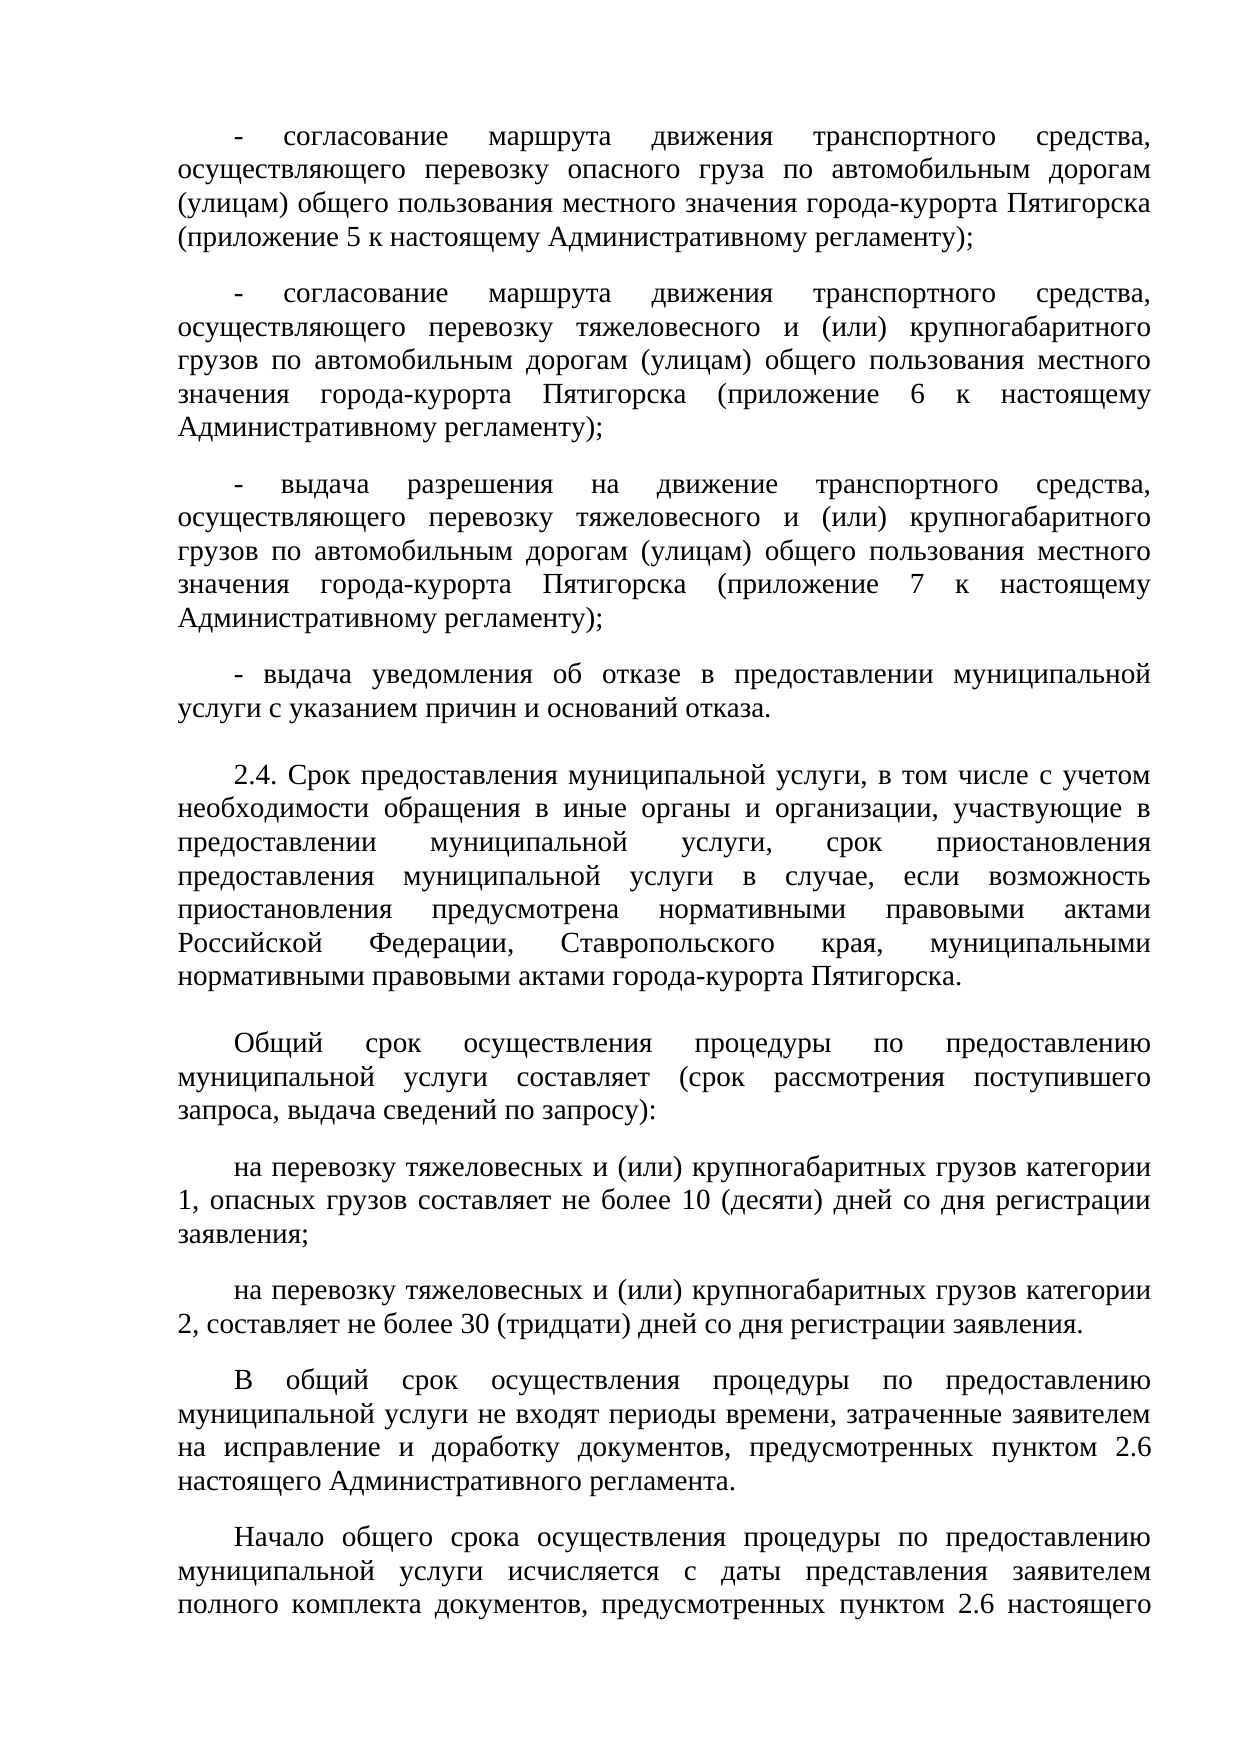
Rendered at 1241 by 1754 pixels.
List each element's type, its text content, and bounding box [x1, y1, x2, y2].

text - выдача разрешения на движение транспортного средства, осуществляющего перевозку тяжеловесного и (или) крупногабаритного грузов по автомобильным дорогам (улицам) общего пользования местного значения города-курорта Пятигорска (приложение 7 к настоящему Административному регламенту); [177, 466, 1152, 633]
text - согласование маршрута движения транспортного средства, осуществляющего перевозку тяжеловесного и (или) крупногабаритного грузов по автомобильным дорогам (улицам) общего пользования местного значения города-курорта Пятигорска (приложение 6 к настоящему Административному регламенту); [177, 275, 1152, 443]
text - согласование маршрута движения транспортного средства, осуществляющего перевозку опасного груза по автомобильным дорогам (улицам) общего пользования местного значения города-курорта Пятигорска (приложение 5 к настоящему Административному регламенту); [177, 118, 1152, 252]
text на перевозку тяжеловесных и (или) крупногабаритных грузов категории 2, составляет не более 30 (тридцати) дней со дня регистрации заявления. [177, 1272, 1152, 1339]
text 2.4. Срок предоставления муниципальной услуги, в том числе с учетом необходимости обращения в иные органы и организации, участвующие в предоставлении муниципальной услуги, срок приостановления предоставления муниципальной услуги в случае, если возможность приостановления предусмотрена нормативными правовыми актами Российской Федерации, Ставропольского края, муниципальными нормативными правовыми актами города-курорта Пятигорска. [177, 757, 1152, 992]
text на перевозку тяжеловесных и (или) крупногабаритных грузов категории 1, опасных грузов составляет не более 10 (десяти) дней со дня регистрации заявления; [177, 1149, 1152, 1249]
text - выдача уведомления об отказе в предоставлении муниципальной услуги с указанием причин и оснований отказа. [177, 656, 1152, 723]
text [177, 1519, 1152, 1620]
text В общий срок осуществления процедуры по предоставлению муниципальной услуги не входят периоды времени, затраченные заявителем на исправление и доработку документов, предусмотренных пунктом 2.6 настоящего Административного регламента. [177, 1362, 1152, 1497]
text Общий срок осуществления процедуры по предоставлению муниципальной услуги составляет (срок рассмотрения поступившего запроса, выдача сведений по запросу): [177, 1025, 1152, 1126]
